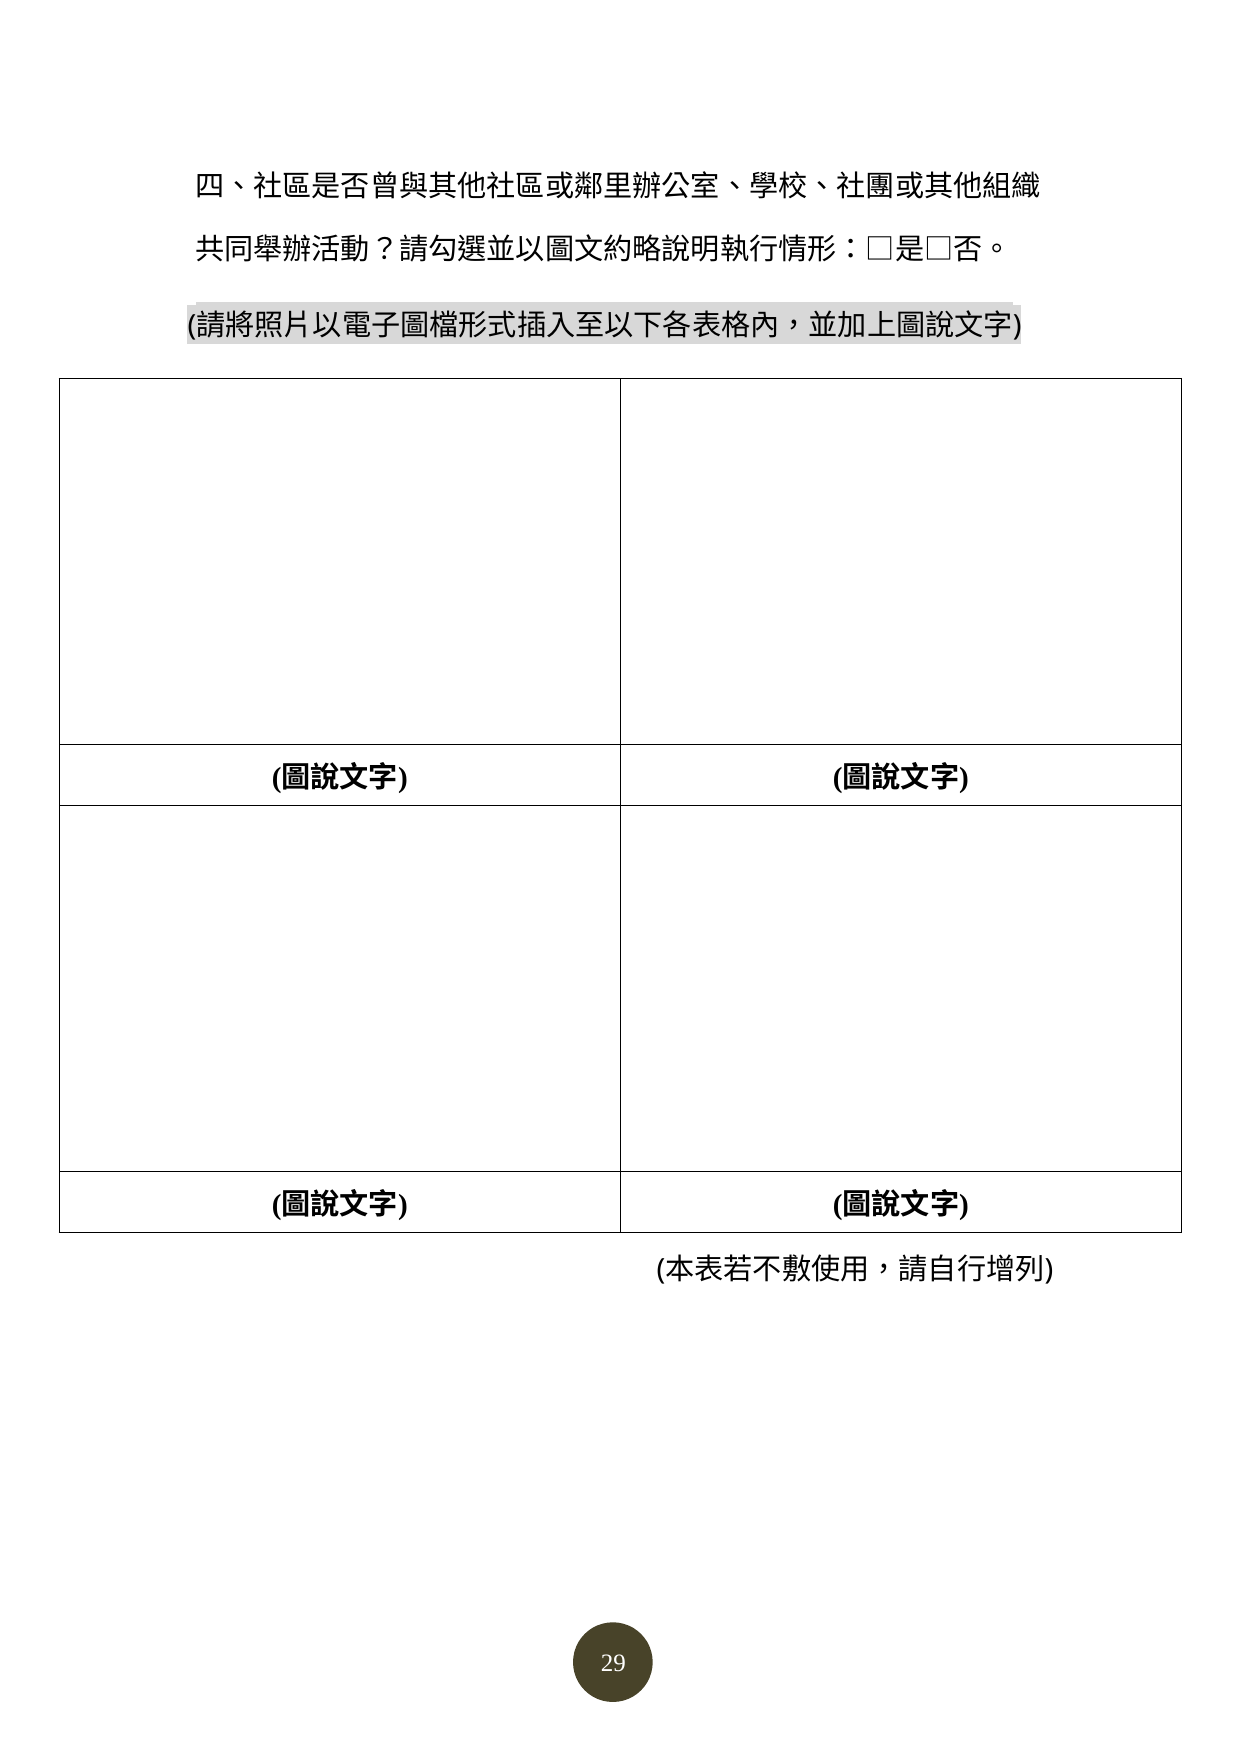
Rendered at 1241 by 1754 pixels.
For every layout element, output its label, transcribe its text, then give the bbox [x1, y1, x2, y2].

table_cell (圖說文字) [60, 745, 620, 805]
text (本表若不敷使用，請自行增列) [195, 1245, 1053, 1288]
table_header [621, 379, 1181, 744]
table_cell (圖說文字) [621, 1172, 1181, 1232]
table_cell [60, 806, 620, 1171]
table_header [60, 379, 620, 744]
table_cell (圖說文字) [621, 745, 1181, 805]
text 四、社區是否曾與其他社區或鄰里辦公室、學校、社團或其他組織共同舉辦活動？請勾選並以圖文約略說明執行情形：□是□否。 [195, 162, 1053, 268]
table_cell [621, 806, 1181, 1171]
table_cell (圖說文字) [60, 1172, 620, 1232]
